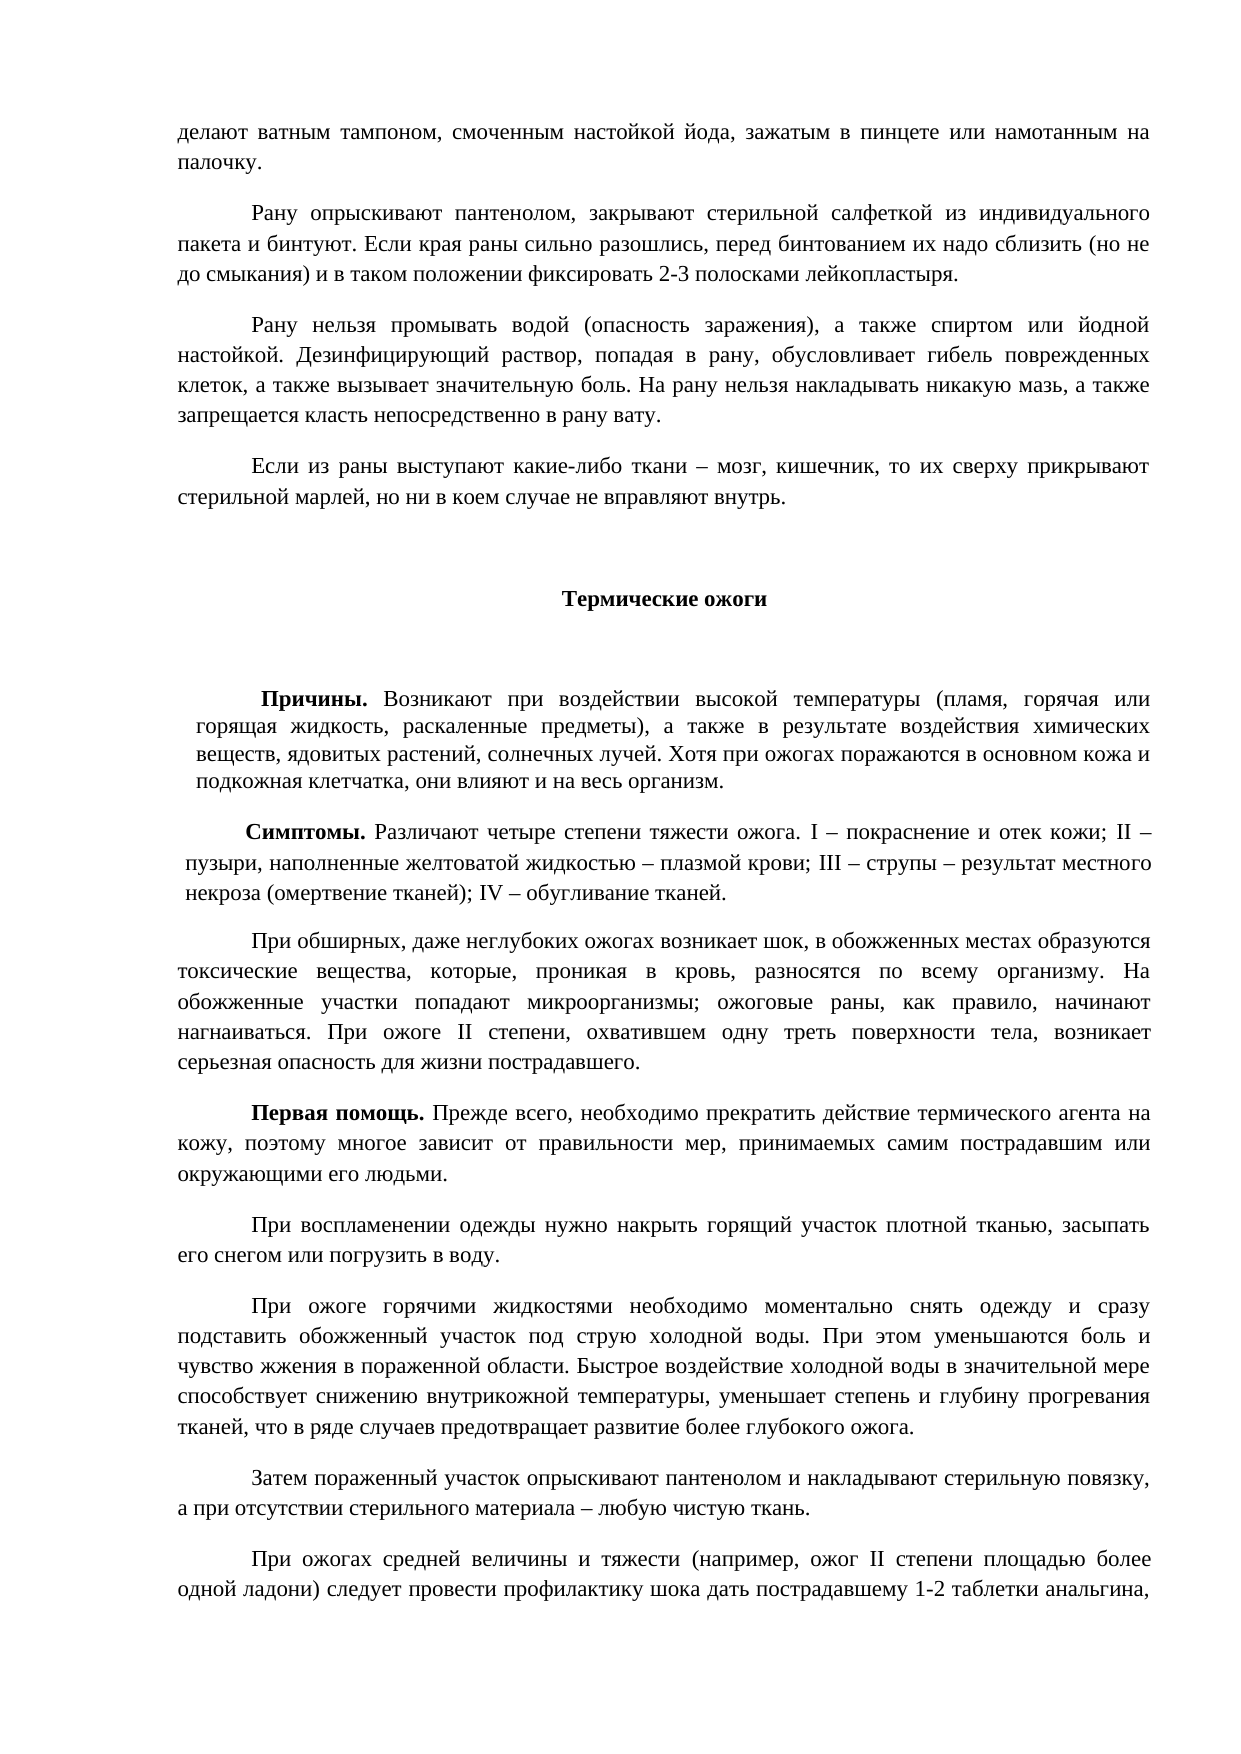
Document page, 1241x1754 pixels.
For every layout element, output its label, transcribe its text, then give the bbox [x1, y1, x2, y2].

text При ожоге горячими жидкостями необходимо моментально снять одежду и сразу подставить обожженный участок под струю холодной воды. При этом уменьшаются боль и чувство жжения в пораженной области. Быстрое воздействие холодной воды в значительной мере способствует снижению внутрикожной температуры, уменьшает степень и глубину прогревания тканей, что в ряде случаев предотвращает развитие более глубокого ожога. [177, 1292, 1152, 1439]
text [177, 118, 1152, 175]
text Рану нельзя промывать водой (опасность заражения), а также спиртом или йодной настойкой. Дезинфицирующий раствор, попадая в рану, обусловливает гибель поврежденных клеток, а также вызывает значительную боль. На рану нельзя накладывать никакую мазь, а также запрещается класть непосредственно в рану вату. [177, 311, 1152, 428]
text Первая помощь. Прежде всего, необходимо прекратить действие термического агента на кожу, поэтому многое зависит от правильности мер, принимаемых самим пострадавшим или окружающими его людьми. [177, 1099, 1152, 1186]
text Рану опрыскивают пантенолом, закрывают стерильной салфеткой из индивидуального пакета и бинтуют. Если края раны сильно разошлись, перед бинтованием их надо сблизить (но не до смыкания) и в таком положении фиксировать 2-3 полосками лейкопластыря. [177, 199, 1152, 286]
text Причины. Возникают при воздействии высокой температуры (пламя, горячая или горящая жидкость, раскаленные предметы), а также в результате воздействия химических веществ, ядовитых растений, солнечных лучей. Хотя при ожогах поражаются в основном кожа и подкожная клетчатка, они влияют и на весь организм. [196, 684, 1152, 794]
text При воспламенении одежды нужно накрыть горящий участок плотной тканью, засыпать его снегом или погрузить в воду. [177, 1211, 1152, 1267]
text Затем пораженный участок опрыскивают пантенолом и накладывают стерильную повязку, а при отсутствии стерильного материала – любую чистую ткань. [177, 1464, 1152, 1520]
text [177, 1545, 1152, 1602]
text Термические ожоги [177, 585, 1152, 611]
text При обширных, даже неглубоких ожогах возникает шок, в обожженных местах образуются токсические вещества, которые, проникая в кровь, разносятся по всему организму. На обожженные участки попадают микроорганизмы; ожоговые раны, как правило, начинают нагнаиваться. При ожоге II степени, охватившем одну треть поверхности тела, возникает серьезная опасность для жизни пострадавшего. [177, 927, 1152, 1074]
text Если из раны выступают какие-либо ткани – мозг, кишечник, то их сверху прикрывают стерильной марлей, но ни в коем случае не вправляют внутрь. [177, 452, 1152, 509]
text Симптомы. Различают четыре степени тяжести ожога. I – покраснение и отек кожи; II – пузыри, наполненные желтоватой жидкостью – плазмой крови; III – струпы – результат местного некроза (омертвение тканей); IV – обугливание тканей. [185, 815, 1152, 907]
